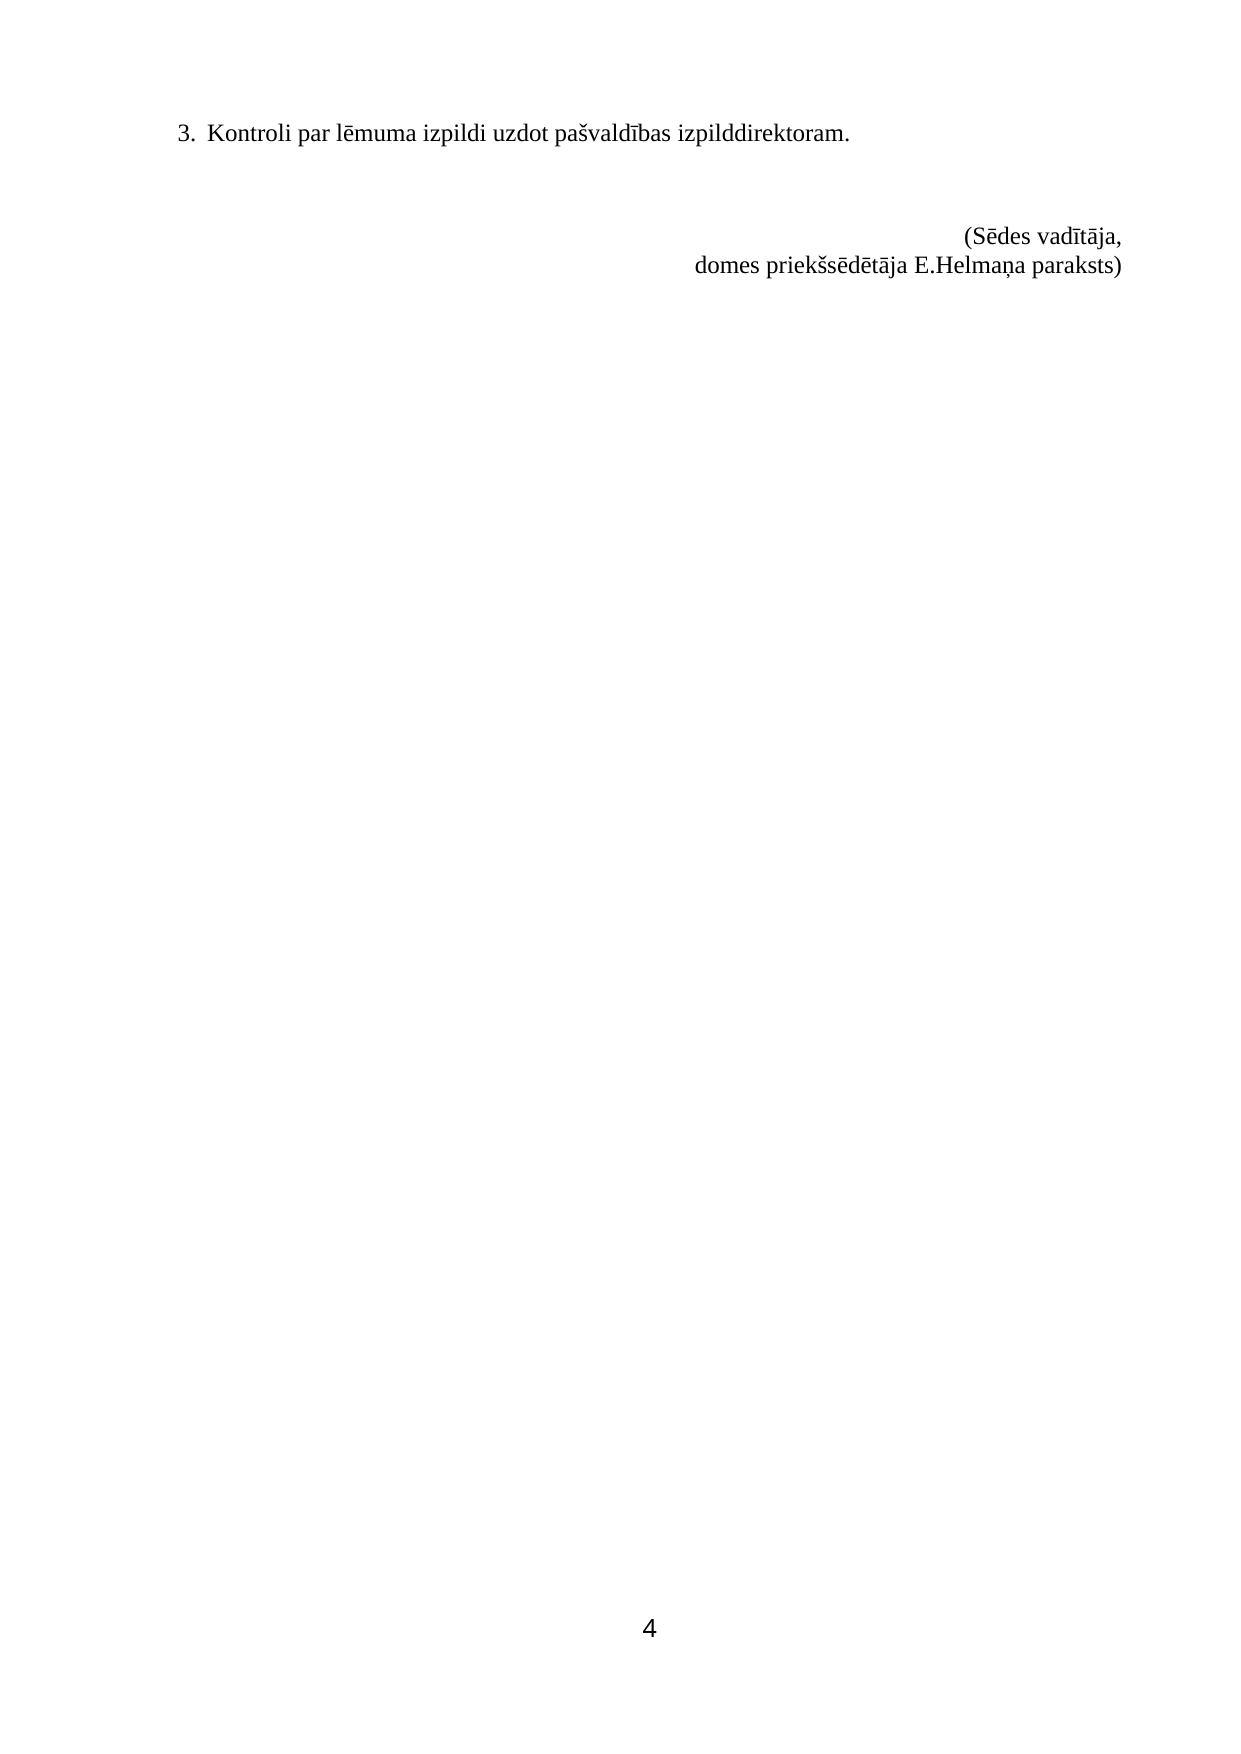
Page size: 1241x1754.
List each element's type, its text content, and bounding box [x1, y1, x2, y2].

text (Sēdes vadītāja, [200, 221, 1122, 250]
text domes priekšsēdētāja E.Helmaņa paraksts) [200, 250, 1122, 279]
list Kontroli par lēmuma izpildi uzdot pašvaldības izpilddirektoram. [177, 118, 1122, 147]
